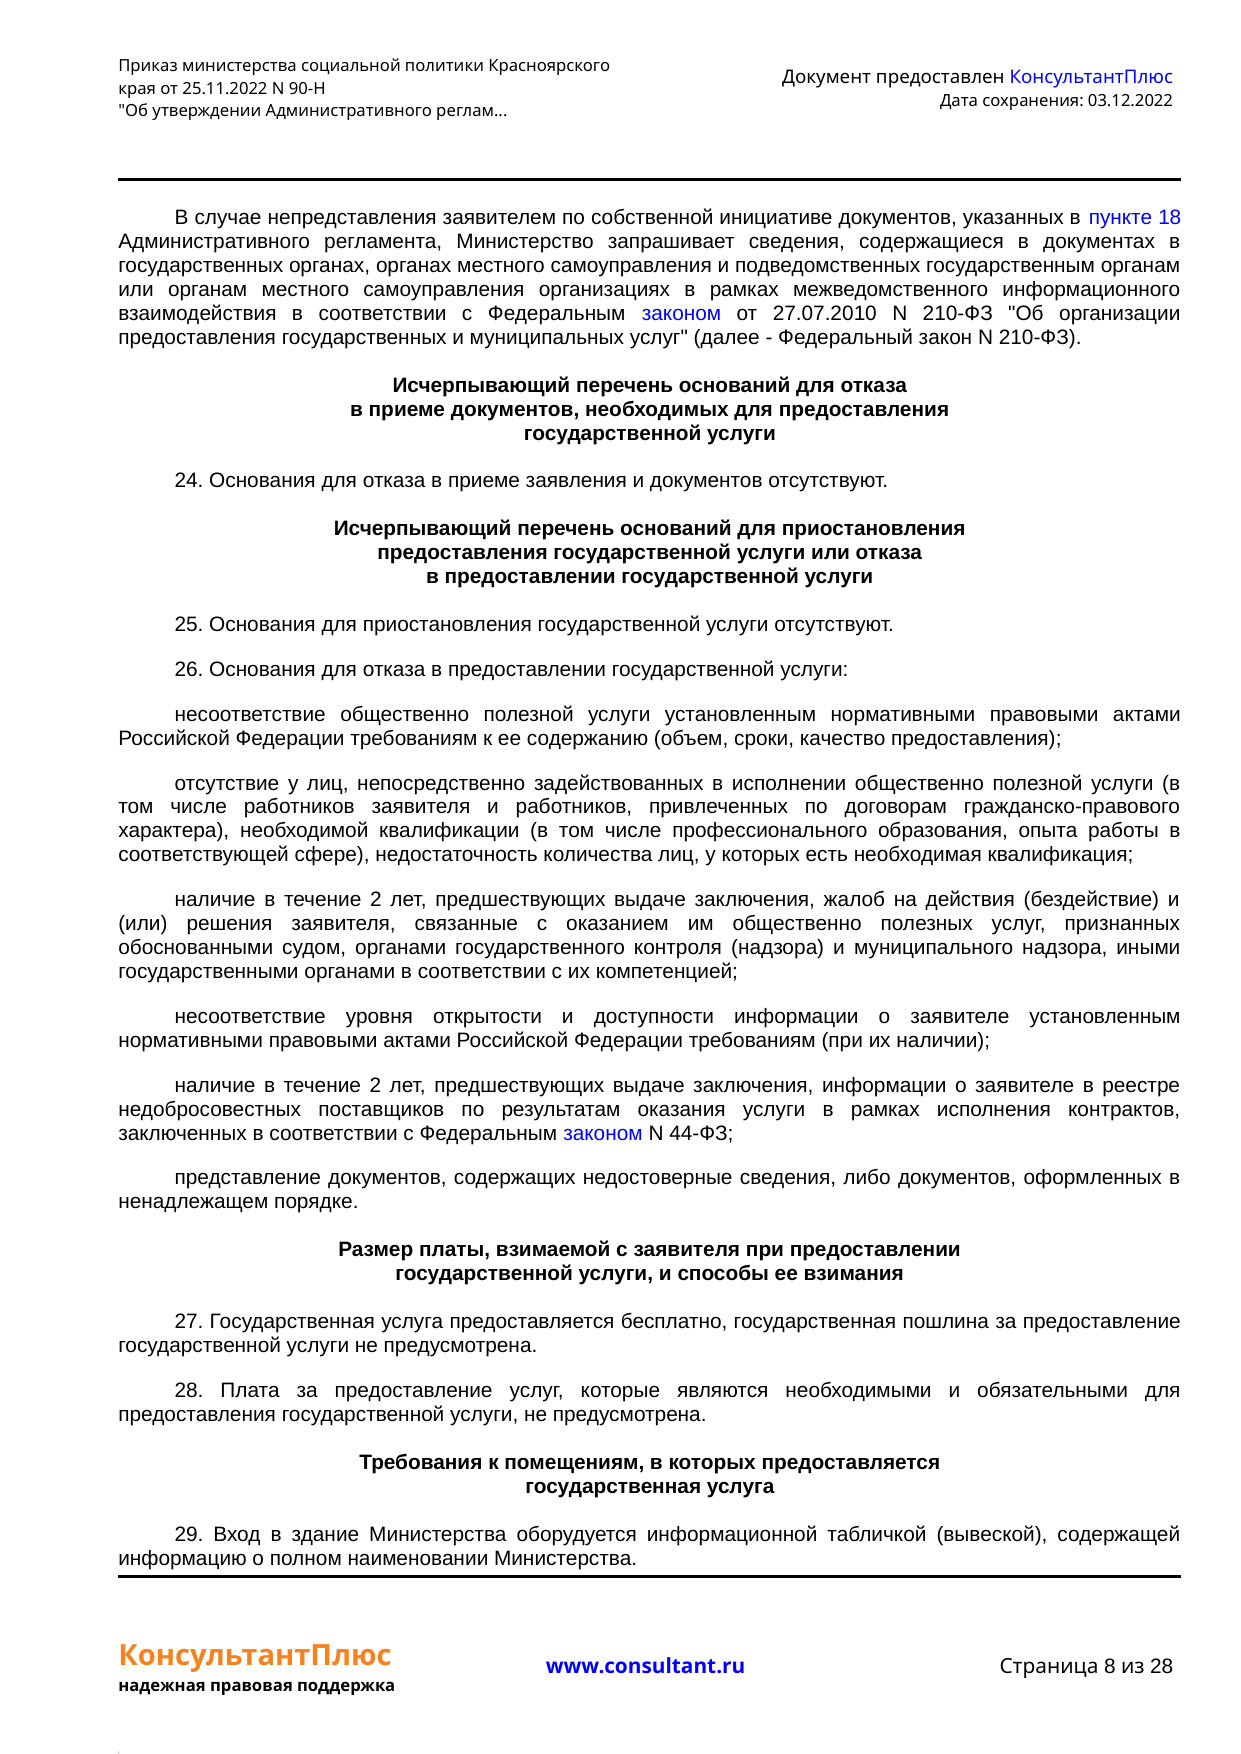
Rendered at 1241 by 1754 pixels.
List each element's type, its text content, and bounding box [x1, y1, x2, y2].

text 25. Основания для приостановления государственной услуги отсутствуют. [118, 612, 1181, 636]
text 29. Вход в здание Министерства оборудуется информационной табличкой (вывеской), содержащей информацию о полном наименовании Министерства. [118, 1521, 1181, 1569]
title Требования к помещениям, в которых предоставляется [118, 1449, 1181, 1473]
text 26. Основания для отказа в предоставлении государственной услуги: [118, 657, 1181, 681]
text 28. Плата за предоставление услуг, которые являются необходимыми и обязательными для предоставления государственной услуги, не предусмотрена. [118, 1378, 1181, 1426]
text наличие в течение 2 лет, предшествующих выдаче заключения, информации о заявителе в реестре недобросовестных поставщиков по результатам оказания услуги в рамках исполнения контрактов, заключенных в соответствии с Федеральным законом N 44-ФЗ; [118, 1072, 1181, 1144]
text 27. Государственная услуга предоставляется бесплатно, государственная пошлина за предоставление государственной услуги не предусмотрена. [118, 1309, 1181, 1357]
title Размер платы, взимаемой с заявителя при предоставлении [118, 1237, 1181, 1261]
text несоответствие общественно полезной услуги установленным нормативными правовыми актами Российской Федерации требованиям к ее содержанию (объем, сроки, качество предоставления); [118, 702, 1181, 749]
text наличие в течение 2 лет, предшествующих выдаче заключения, жалоб на действия (бездействие) и (или) решения заявителя, связанные с оказанием им общественно полезных услуг, признанных обоснованными судом, органами государственного контроля (надзора) и муниципального надзора, иными государственными органами в соответствии с их компетенцией; [118, 887, 1181, 983]
title государственная услуга [118, 1473, 1181, 1497]
text 24. Основания для отказа в приеме заявления и документов отсутствуют. [118, 468, 1181, 492]
text отсутствие у лиц, непосредственно задействованных в исполнении общественно полезной услуги (в том числе работников заявителя и работников, привлеченных по договорам гражданско-правового характера), необходимой квалификации (в том числе профессионального образования, опыта работы в соответствующей сфере), недостаточность количества лиц, у которых есть необходимая квалификация; [118, 770, 1181, 866]
text В случае непредставления заявителем по собственной инициативе документов, указанных в пункте 18 Административного регламента, Министерство запрашивает сведения, содержащиеся в документах в государственных органах, органах местного самоуправления и подведомственных государственным органам или органам местного самоуправления организациях в рамках межведомственного информационного взаимодействия в соответствии с Федеральным законом от 27.07.2010 N 210-ФЗ "Об организации предоставления государственных и муниципальных услуг" (далее - Федеральный закон N 210-ФЗ). [118, 205, 1181, 348]
title в приеме документов, необходимых для предоставления [118, 396, 1181, 420]
text несоответствие уровня открытости и доступности информации о заявителе установленным нормативными правовыми актами Российской Федерации требованиям (при их наличии); [118, 1004, 1181, 1052]
title Исчерпывающий перечень оснований для приостановления [118, 516, 1181, 540]
title Исчерпывающий перечень оснований для отказа [118, 372, 1181, 396]
title государственной услуги, и способы ее взимания [118, 1261, 1181, 1285]
text представление документов, содержащих недостоверные сведения, либо документов, оформленных в ненадлежащем порядке. [118, 1165, 1181, 1213]
title предоставления государственной услуги или отказа [118, 540, 1181, 564]
title в предоставлении государственной услуги [118, 564, 1181, 588]
title государственной услуги [118, 420, 1181, 444]
